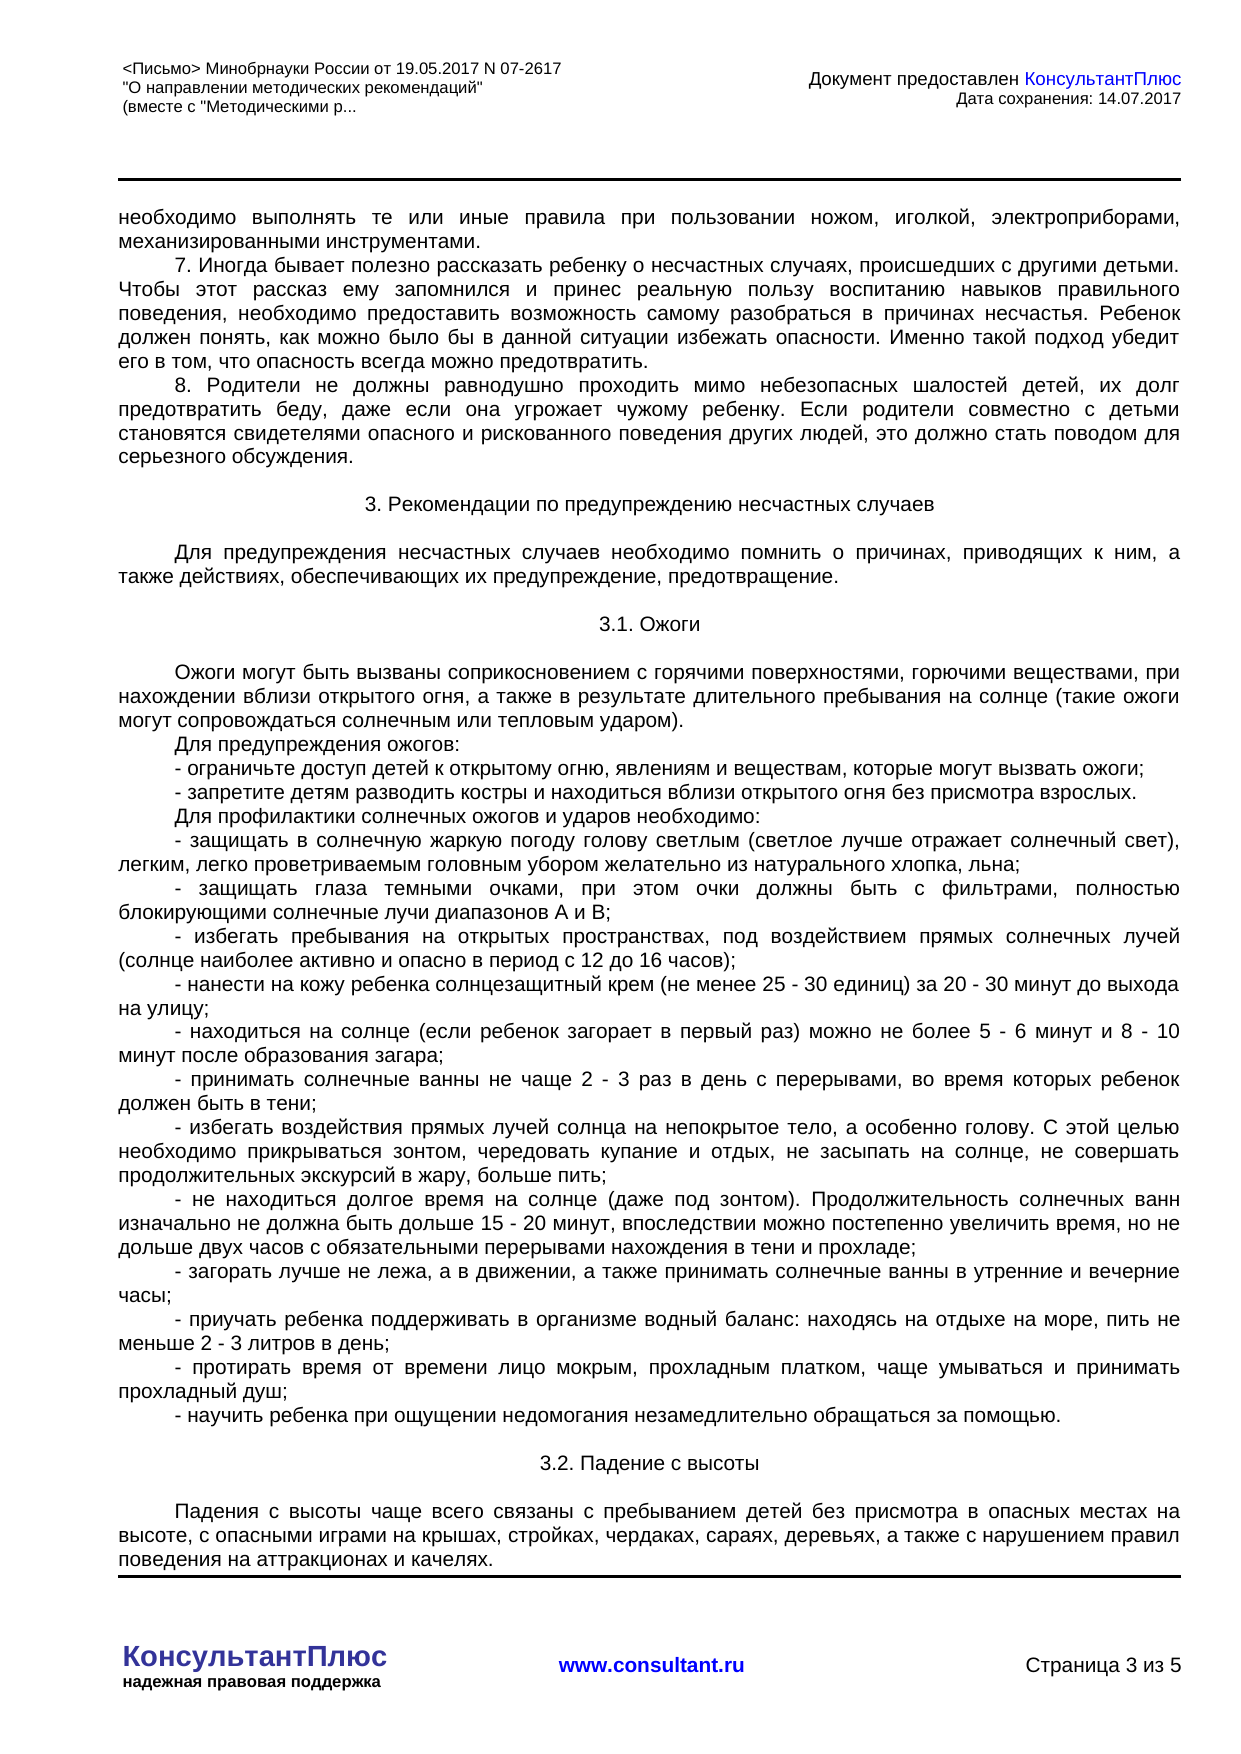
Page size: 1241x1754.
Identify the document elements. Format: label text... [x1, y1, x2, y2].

text Ожоги могут быть вызваны соприкосновением с горячими поверхностями, горючими веществами, при нахождении вблизи открытого огня, а также в результате длительного пребывания на солнце (такие ожоги могут сопровождаться солнечным или тепловым ударом). [118, 660, 1181, 732]
text - научить ребенка при ощущении недомогания незамедлительно обращаться за помощью. [118, 1403, 1181, 1427]
text - не находиться долгое время на солнце (даже под зонтом). Продолжительность солнечных ванн изначально не должна быть дольше 15 - 20 минут, впоследствии можно постепенно увеличить время, но не дольше двух часов с обязательными перерывами нахождения в тени и прохладе; [118, 1187, 1181, 1259]
text Падения с высоты чаще всего связаны с пребыванием детей без присмотра в опасных местах на высоте, с опасными играми на крышах, стройках, чердаках, сараях, деревьях, а также с нарушением правил поведения на аттракционах и качелях. [118, 1498, 1181, 1570]
text - принимать солнечные ванны не чаще 2 - 3 раз в день с перерывами, во время которых ребенок должен быть в тени; [118, 1067, 1181, 1115]
text Для предупреждения несчастных случаев необходимо помнить о причинах, приводящих к ним, а также действиях, обеспечивающих их предупреждение, предотвращение. [118, 540, 1181, 588]
text - загорать лучше не лежа, а в движении, а также принимать солнечные ванны в утренние и вечерние часы; [118, 1259, 1181, 1307]
text 8. Родители не должны равнодушно проходить мимо небезопасных шалостей детей, их долг предотвратить беду, даже если она угрожает чужому ребенку. Если родители совместно с детьми становятся свидетелями опасного и рискованного поведения других людей, это должно стать поводом для серьезного обсуждения. [118, 372, 1181, 468]
text Для предупреждения ожогов: [118, 732, 1181, 756]
text - избегать воздействия прямых лучей солнца на непокрытое тело, а особенно голову. С этой целью необходимо прикрываться зонтом, чередовать купание и отдых, не засыпать на солнце, не совершать продолжительных экскурсий в жару, больше пить; [118, 1115, 1181, 1187]
text - нанести на кожу ребенка солнцезащитный крем (не менее 25 - 30 единиц) за 20 - 30 минут до выхода на улицу; [118, 971, 1181, 1019]
text - защищать глаза темными очками, при этом очки должны быть с фильтрами, полностью блокирующими солнечные лучи диапазонов A и B; [118, 876, 1181, 923]
text - ограничьте доступ детей к открытому огню, явлениям и веществам, которые могут вызвать ожоги; [118, 756, 1181, 780]
text - защищать в солнечную жаркую погоду голову светлым (светлое лучше отражает солнечный свет), легким, легко проветриваемым головным убором желательно из натурального хлопка, льна; [118, 828, 1181, 876]
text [118, 205, 1181, 253]
text 3.2. Падение с высоты [118, 1451, 1181, 1474]
text - протирать время от времени лицо мокрым, прохладным платком, чаще умываться и принимать прохладный душ; [118, 1355, 1181, 1403]
text 3.1. Ожоги [118, 612, 1181, 636]
text 7. Иногда бывает полезно рассказать ребенку о несчастных случаях, происшедших с другими детьми. Чтобы этот рассказ ему запомнился и принес реальную пользу воспитанию навыков правильного поведения, необходимо предоставить возможность самому разобраться в причинах несчастья. Ребенок должен понять, как можно было бы в данной ситуации избежать опасности. Именно такой подход убедит его в том, что опасность всегда можно предотвратить. [118, 253, 1181, 372]
text - находиться на солнце (если ребенок загорает в первый раз) можно не более 5 - 6 минут и 8 - 10 минут после образования загара; [118, 1019, 1181, 1067]
text - запретите детям разводить костры и находиться вблизи открытого огня без присмотра взрослых. [118, 780, 1181, 804]
text - избегать пребывания на открытых пространствах, под воздействием прямых солнечных лучей (солнце наиболее активно и опасно в период с 12 до 16 часов); [118, 923, 1181, 971]
text 3. Рекомендации по предупреждению несчастных случаев [118, 492, 1181, 516]
text Для профилактики солнечных ожогов и ударов необходимо: [118, 804, 1181, 828]
text - приучать ребенка поддерживать в организме водный баланс: находясь на отдыхе на море, пить не меньше 2 - 3 литров в день; [118, 1307, 1181, 1355]
